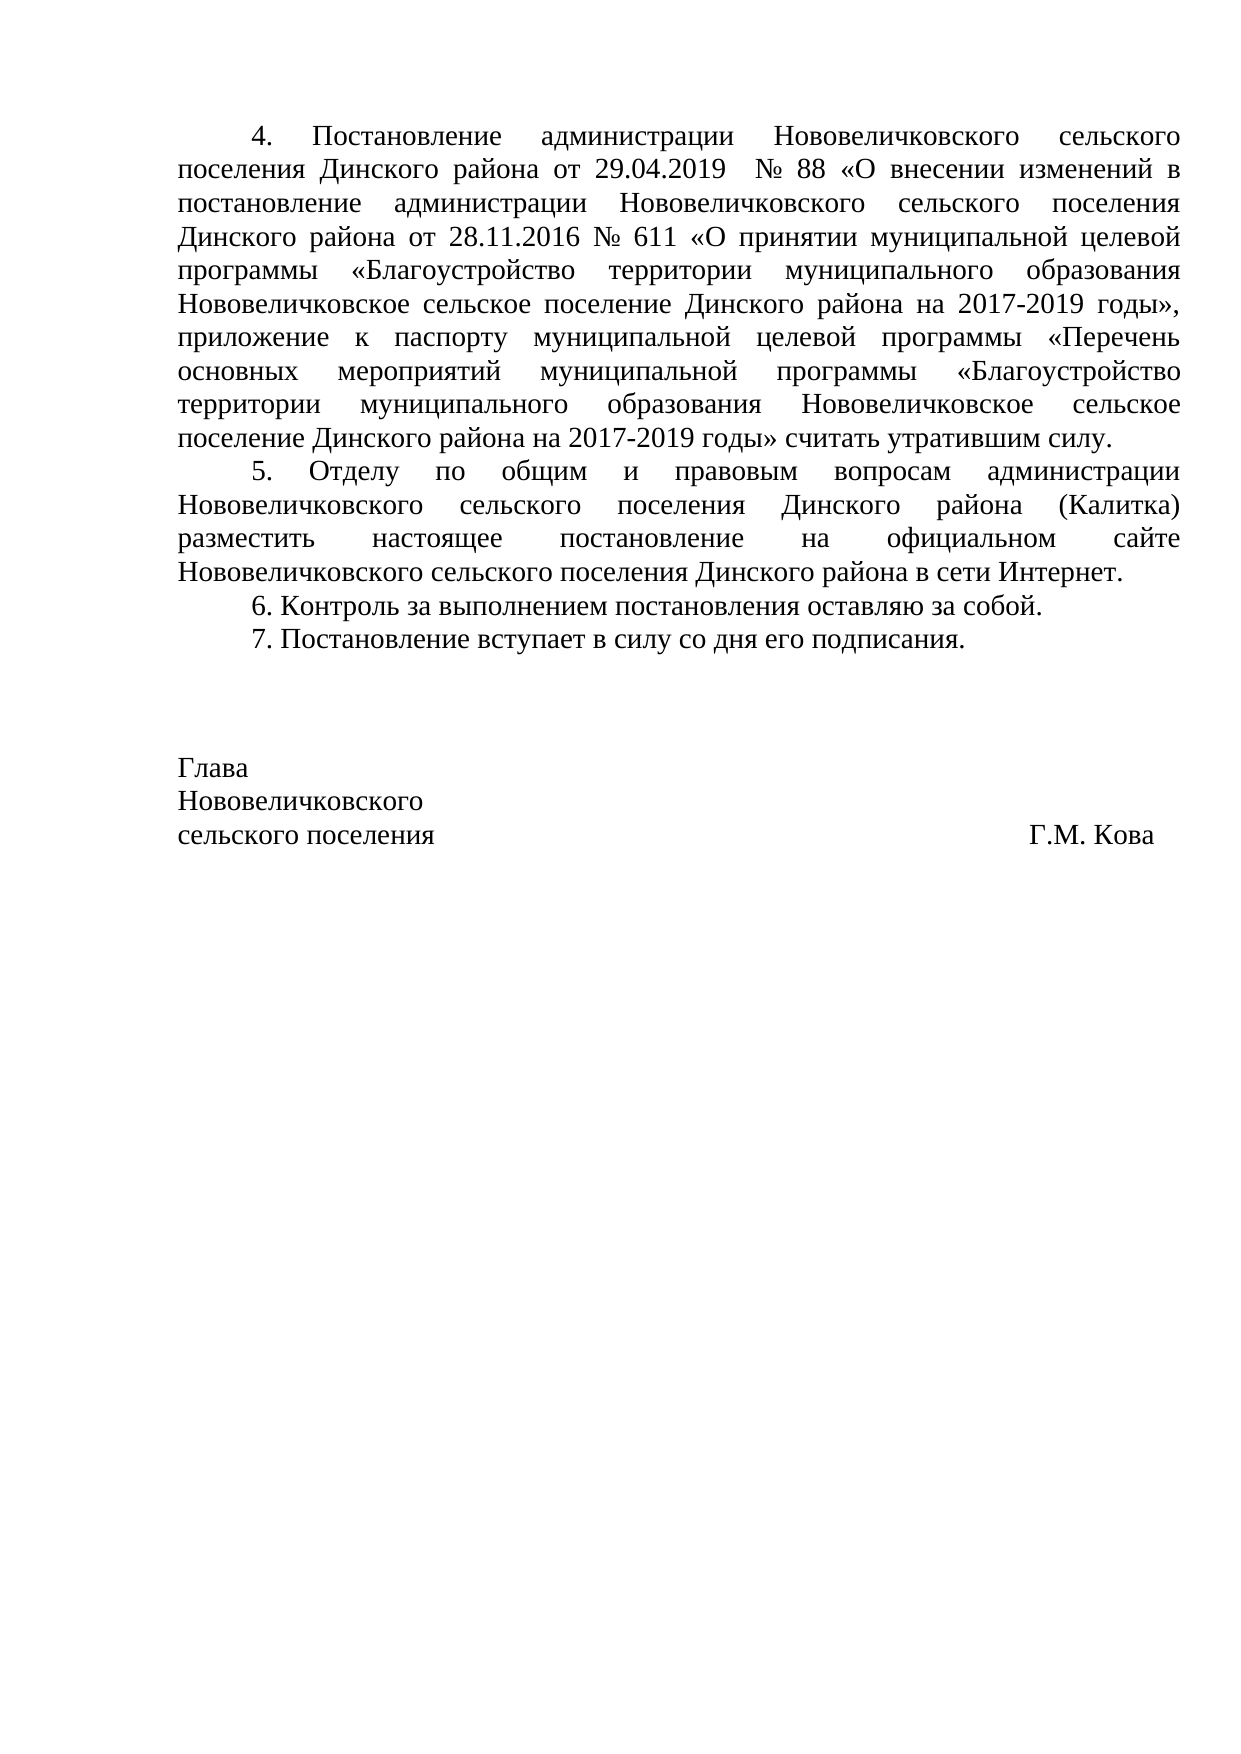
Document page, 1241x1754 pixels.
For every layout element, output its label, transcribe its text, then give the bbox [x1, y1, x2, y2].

text Нововеличковского [177, 783, 1181, 817]
text 6. Контроль за выполнением постановления оставляю за собой. [177, 588, 1181, 621]
text сельского поселения Г.М. Кова [177, 817, 1181, 851]
text 5. Отделу по общим и правовым вопросам администрации Нововеличковского сельского поселения Динского района (Калитка) разместить настоящее постановление на официальном сайте Нововеличковского сельского поселения Динского района в сети Интернет. [177, 453, 1181, 588]
text 4. Постановление администрации Нововеличковского сельского поселения Динского района от 29.04.2019 № 88 «О внесении изменений в постановление администрации Нововеличковского сельского поселения Динского района от 28.11.2016 № 611 «О принятии муниципальной целевой программы «Благоустройство территории муниципального образования Нововеличковское сельское поселение Динского района на 2017-2019 годы», приложение к паспорту муниципальной целевой программы «Перечень основных мероприятий муниципальной программы «Благоустройство территории муниципального образования Нововеличковское сельское поселение Динского района на 2017-2019 годы» считать утратившим силу. [177, 118, 1181, 453]
text Глава [177, 750, 1181, 783]
text 7. Постановление вступает в силу со дня его подписания. [177, 621, 1181, 655]
